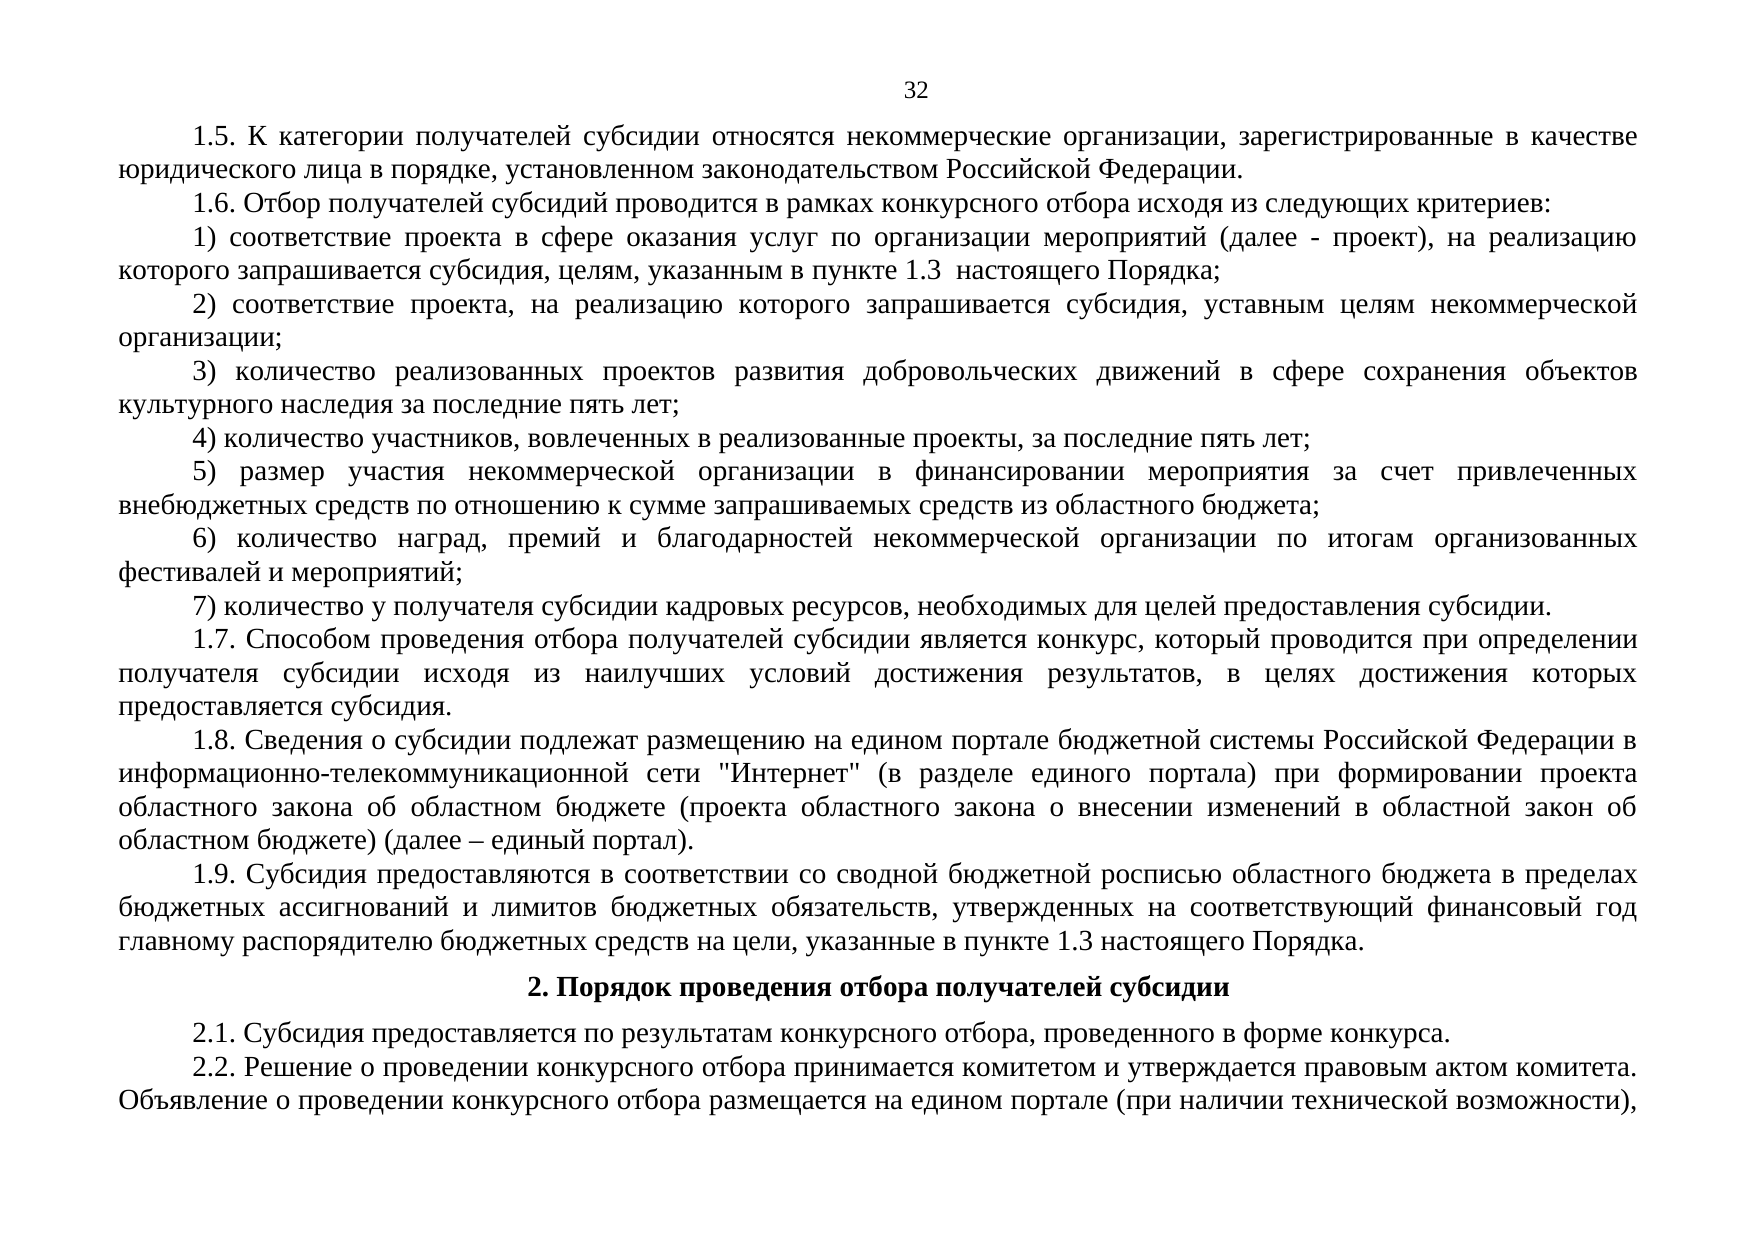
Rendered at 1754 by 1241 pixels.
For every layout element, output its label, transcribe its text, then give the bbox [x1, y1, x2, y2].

text 2.1. Субсидия предоставляется по результатам конкурсного отбора, проведенного в форме конкурса. [118, 1015, 1639, 1049]
text 1.5. К категории получателей субсидии относятся некоммерческие организации, зарегистрированные в качестве юридического лица в порядке, установленном законодательством Российской Федерации. [118, 118, 1639, 185]
text 1.9. Субсидия предоставляются в соответствии со сводной бюджетной росписью областного бюджета в пределах бюджетных ассигнований и лимитов бюджетных обязательств, утвержденных на соответствующий финансовый год главному распорядителю бюджетных средств на цели, указанные в пункте 1.3 настоящего Порядка. [118, 856, 1639, 957]
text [118, 1049, 1639, 1116]
text 7) количество у получателя субсидии кадровых ресурсов, необходимых для целей предоставления субсидии. [118, 588, 1639, 621]
text 3) количество реализованных проектов развития добровольческих движений в сфере сохранения объектов культурного наследия за последние пять лет; [118, 353, 1639, 420]
text 4) количество участников, вовлеченных в реализованные проекты, за последние пять лет; [118, 420, 1639, 453]
text 1) соответствие проекта в сфере оказания услуг по организации мероприятий (далее - проект), на реализацию которого запрашивается субсидия, целям, указанным в пункте 1.3 настоящего Порядка; [118, 219, 1639, 286]
text 6) количество наград, премий и благодарностей некоммерческой организации по итогам организованных фестивалей и мероприятий; [118, 521, 1639, 588]
text 1.7. Способом проведения отбора получателей субсидии является конкурс, который проводится при определении получателя субсидии исходя из наилучших условий достижения результатов, в целях достижения которых предоставляется субсидия. [118, 621, 1639, 722]
text 1.8. Сведения о субсидии подлежат размещению на едином портале бюджетной системы Российской Федерации в информационно-телекоммуникационной сети "Интернет" (в разделе единого портала) при формировании проекта областного закона об областном бюджете (проекта областного закона о внесении изменений в областной закон об областном бюджете) (далее – единый портал). [118, 722, 1639, 856]
text 1.6. Отбор получателей субсидий проводится в рамках конкурсного отбора исходя из следующих критериев: [118, 185, 1639, 219]
text 5) размер участия некоммерческой организации в финансировании мероприятия за счет привлеченных внебюджетных средств по отношению к сумме запрашиваемых средств из областного бюджета; [118, 453, 1639, 521]
text 2) соответствие проекта, на реализацию которого запрашивается субсидия, уставным целям некоммерческой организации; [118, 286, 1639, 353]
subtitle 2. Порядок проведения отбора получателей субсидии [118, 969, 1639, 1003]
